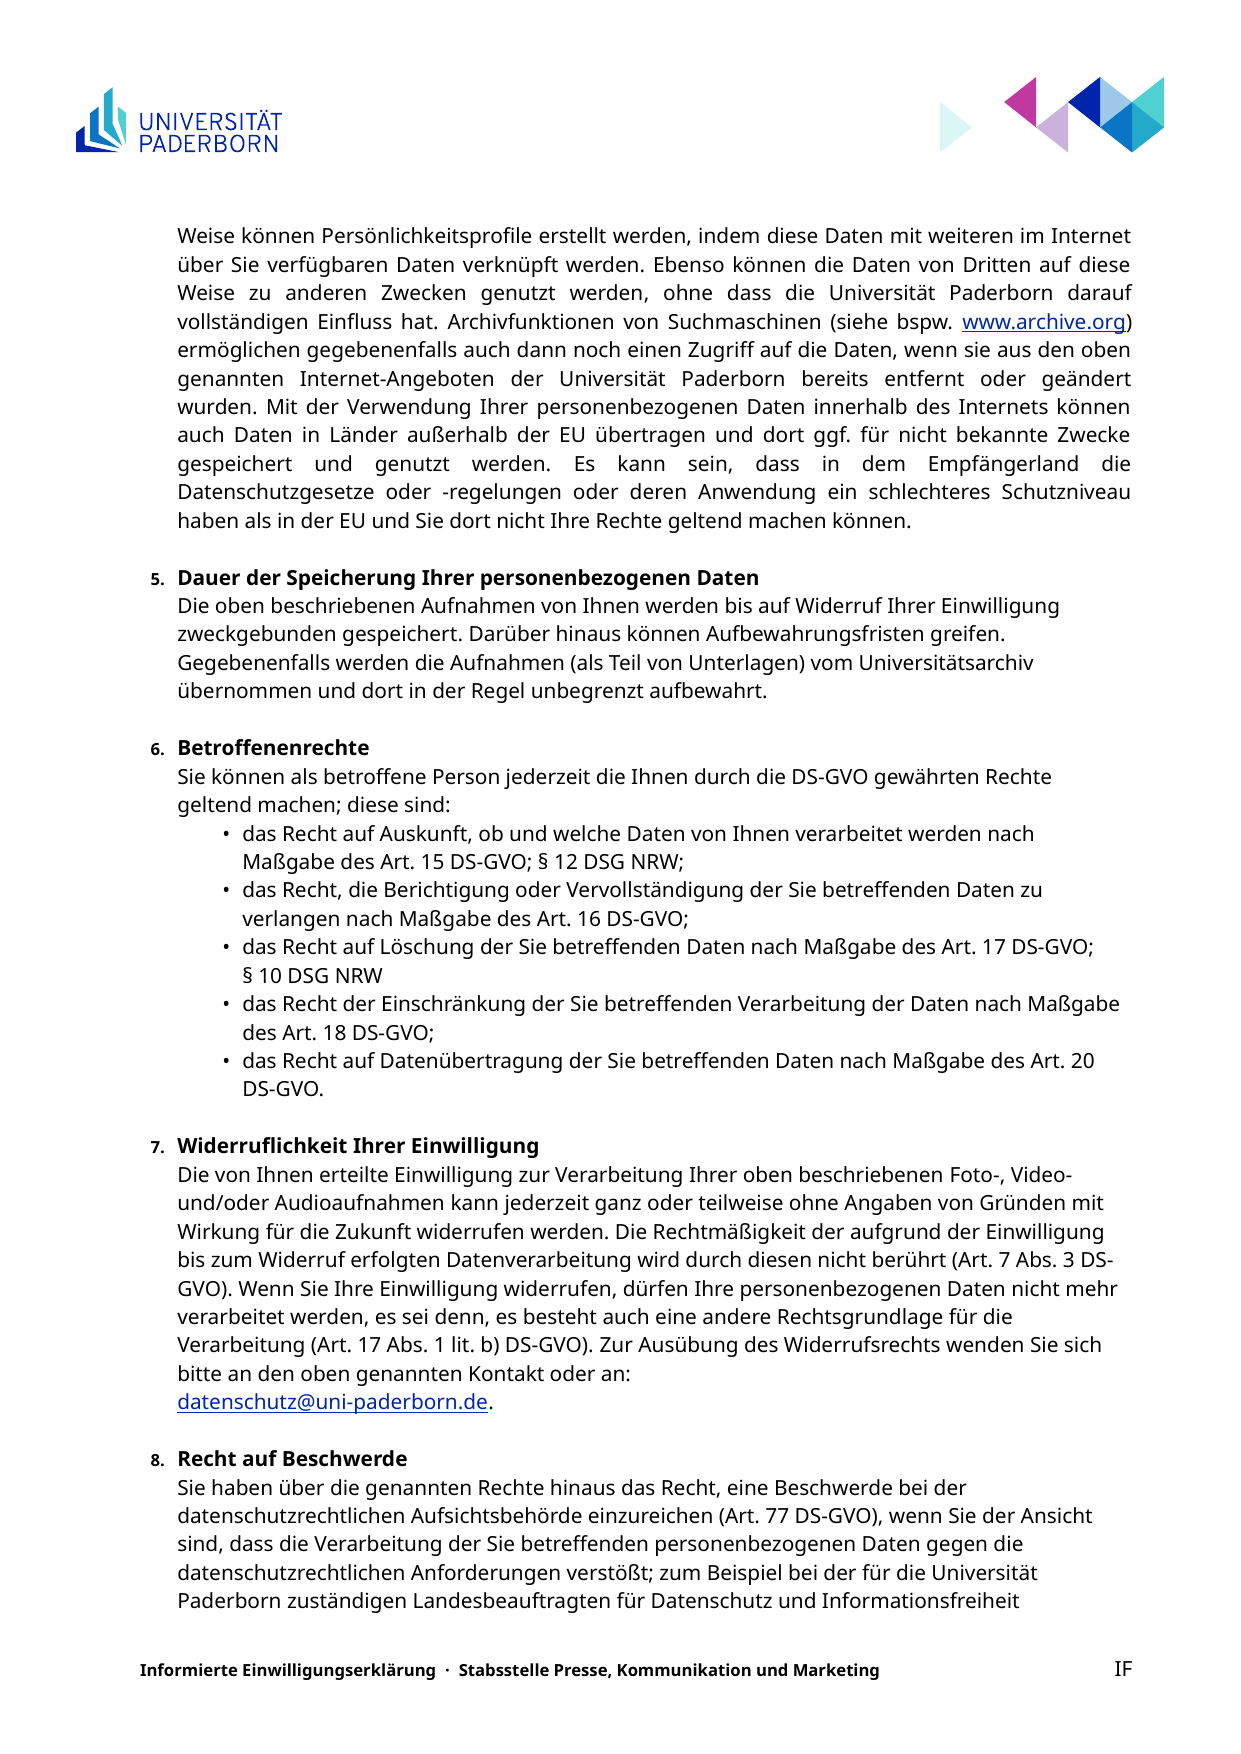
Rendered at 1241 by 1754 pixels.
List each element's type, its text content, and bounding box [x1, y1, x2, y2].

text Dauer der Speicherung Ihrer personenbezogenen Daten Die oben beschriebenen Aufnahmen von Ihnen werden bis auf Widerruf Ihrer Einwilligung zweckgebunden gespeichert. Darüber hinaus können Aufbewahrungsfristen greifen. Gegebenenfalls werden die Aufnahmen (als Teil von Unterlagen) vom Universitätsarchiv übernommen und dort in der Regel unbegrenzt aufbewahrt. [150, 563, 1132, 705]
text das Recht der Einschränkung der Sie betreffenden Verarbeitung der Daten nach Maßgabe des Art. 18 DS-GVO; [222, 989, 1132, 1046]
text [150, 1444, 1132, 1615]
text das Recht, die Berichtigung oder Vervollständigung der Sie betreffenden Daten zu verlangen nach Maßgabe des Art. 16 DS-GVO; [222, 876, 1132, 932]
text das Recht auf Auskunft, ob und welche Daten von Ihnen verarbeitet werden nach Maßgabe des Art. 15 DS-GVO; § 12 DSG NRW; [222, 819, 1132, 876]
text Betroffenenrechte Sie können als betroffene Person jederzeit die Ihnen durch die DS-GVO gewährten Rechte geltend machen; diese sind: [150, 733, 1132, 819]
text das Recht auf Löschung der Sie betreffenden Daten nach Maßgabe des Art. 17 DS-GVO; § 10 DSG NRW [222, 932, 1132, 989]
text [177, 221, 1132, 534]
text Widerruflichkeit Ihrer Einwilligung Die von Ihnen erteilte Einwilligung zur Verarbeitung Ihrer oben beschriebenen Foto-, Video- und/oder Audioaufnahmen kann jederzeit ganz oder teilweise ohne Angaben von Gründen mit Wirkung für die Zukunft widerrufen werden. Die Rechtmäßigkeit der aufgrund der Einwilligung bis zum Widerruf erfolgten Datenverarbeitung wird durch diesen nicht berührt (Art. 7 Abs. 3 DS-GVO). Wenn Sie Ihre Einwilligung widerrufen, dürfen Ihre personenbezogenen Daten nicht mehr verarbeitet werden, es sei denn, es besteht auch eine andere Rechtsgrundlage für die Verarbeitung (Art. 17 Abs. 1 lit. b) DS-GVO). Zur Ausübung des Widerrufsrechts wenden Sie sich bitte an den oben genannten Kontakt oder an: [150, 1131, 1132, 1387]
text das Recht auf Datenübertragung der Sie betreffenden Daten nach Maßgabe des Art. 20 DS-GVO. [222, 1046, 1132, 1103]
text datenschutz@uni-paderborn.de. [177, 1387, 1132, 1416]
